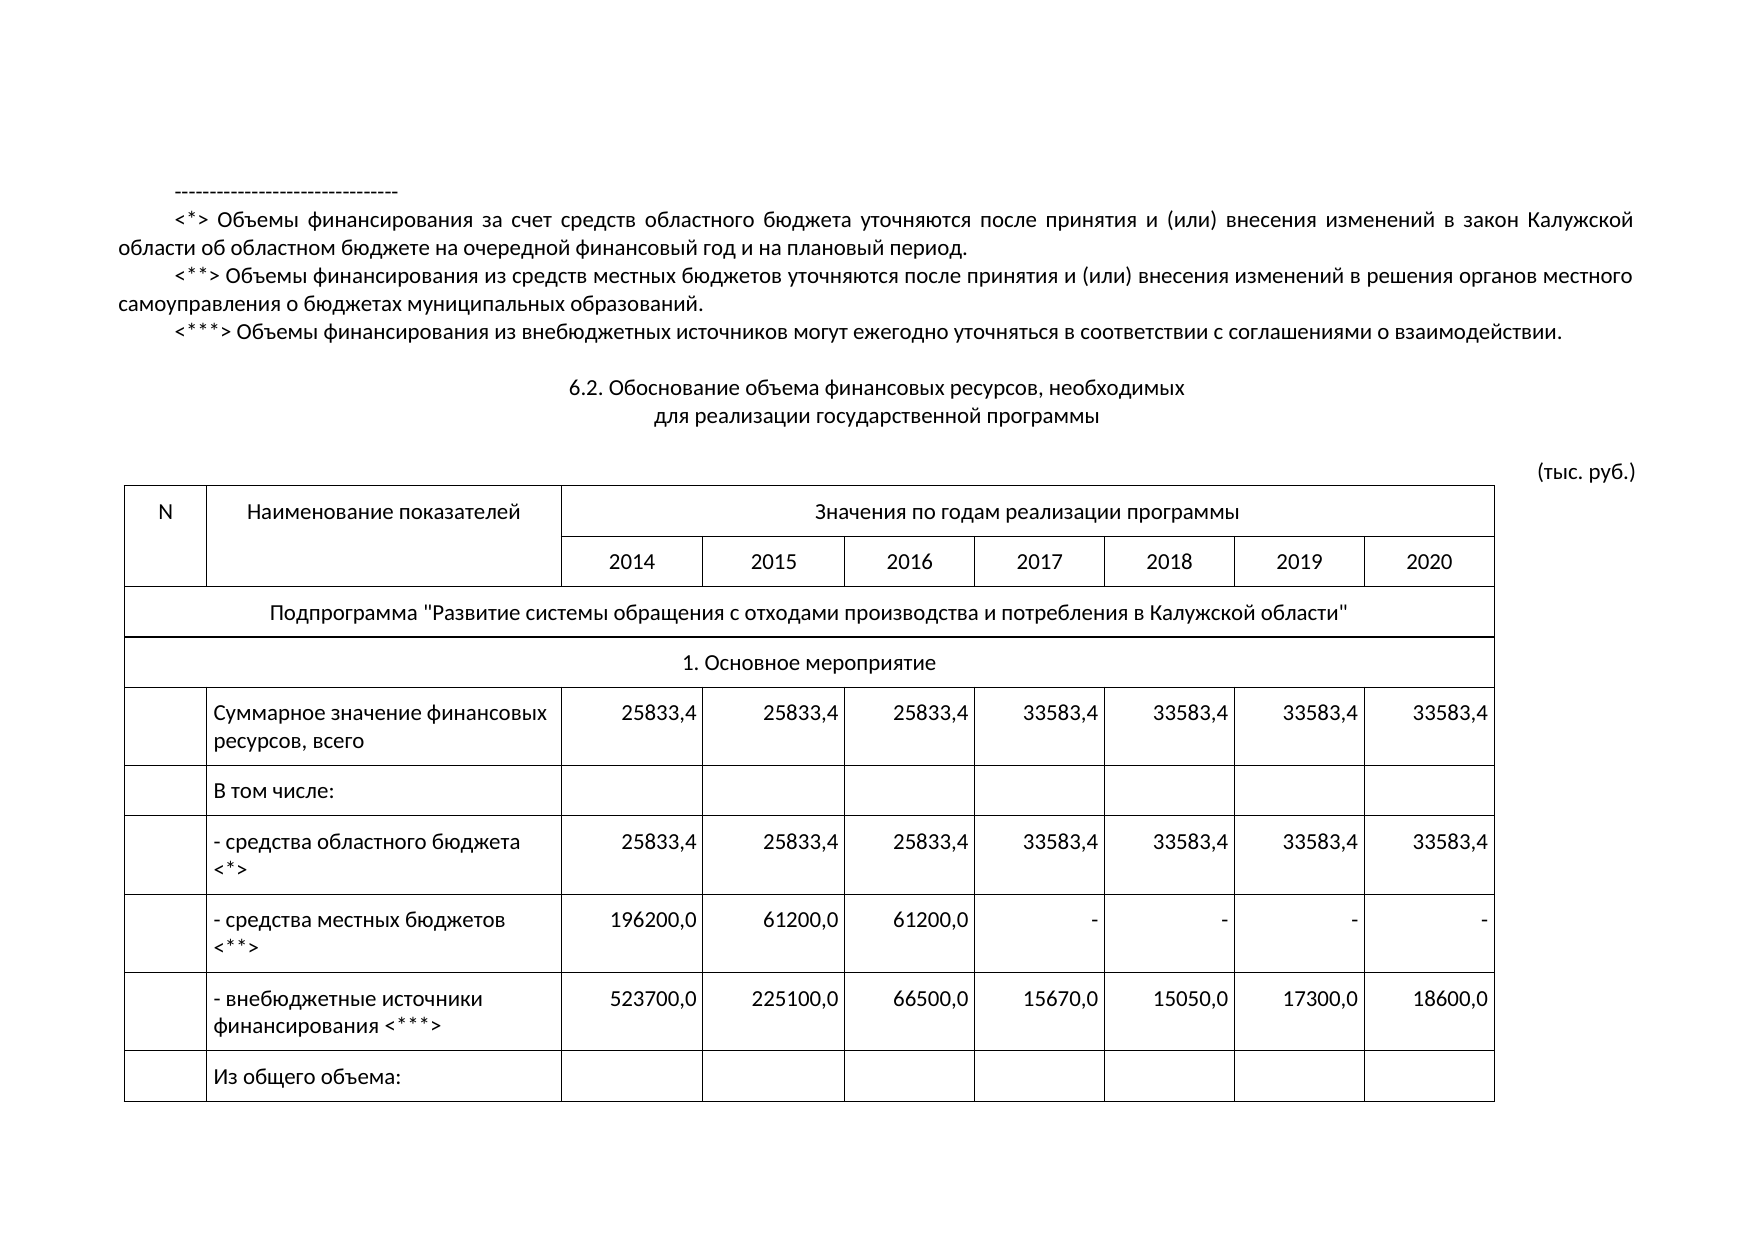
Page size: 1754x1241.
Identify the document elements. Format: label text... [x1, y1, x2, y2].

table_cell [125, 895, 206, 972]
text <***> Объемы финансирования из внебюджетных источников могут ежегодно уточняться в соответствии с соглашениями о взаимодействии. [118, 317, 1636, 345]
table_cell 33583,4 [1105, 816, 1234, 894]
table_cell 2017 [975, 537, 1104, 586]
table_cell [1235, 766, 1364, 815]
table_cell 15050,0 [1105, 973, 1234, 1050]
table_cell 33583,4 [975, 816, 1104, 894]
table_cell 33583,4 [1235, 688, 1364, 765]
table_cell В том числе: [207, 766, 561, 815]
table_cell [125, 1051, 206, 1101]
table_cell 196200,0 [562, 895, 702, 972]
table_header Наименование показателей [207, 486, 561, 586]
table_cell [1365, 1051, 1494, 1101]
table_cell 225100,0 [703, 973, 844, 1050]
table_cell 33583,4 [1365, 688, 1494, 765]
table_cell 2018 [1105, 537, 1234, 586]
table_cell 2020 [1365, 537, 1494, 586]
table_cell Из общего объема: [207, 1051, 561, 1101]
table_cell 15670,0 [975, 973, 1104, 1050]
table_cell [562, 766, 702, 815]
table_cell 17300,0 [1235, 973, 1364, 1050]
table_cell [975, 766, 1104, 815]
table_cell [703, 766, 844, 815]
text для реализации государственной программы [118, 401, 1636, 429]
table_cell - [975, 895, 1104, 972]
table_cell 33583,4 [1105, 688, 1234, 765]
table_cell [125, 816, 206, 894]
table_cell 33583,4 [1235, 816, 1364, 894]
table_cell [125, 766, 206, 815]
table_cell [1105, 766, 1234, 815]
table_cell 25833,4 [703, 816, 844, 894]
table_cell [845, 766, 974, 815]
table_cell [703, 1051, 844, 1101]
table_cell 61200,0 [845, 895, 974, 972]
table_cell - [1105, 895, 1234, 972]
table_cell [975, 1051, 1104, 1101]
table_cell - средства местных бюджетов <**> [207, 895, 561, 972]
table_cell 25833,4 [562, 816, 702, 894]
text (тыс. руб.) [118, 457, 1636, 485]
table_cell 61200,0 [703, 895, 844, 972]
table_cell [1235, 1051, 1364, 1101]
table_cell 25833,4 [562, 688, 702, 765]
text -------------------------------- [118, 177, 1636, 205]
text <**> Объемы финансирования из средств местных бюджетов уточняются после принятия и (или) внесения изменений в решения органов местного самоуправления о бюджетах муниципальных образований. [118, 261, 1636, 317]
table_cell Суммарное значение финансовых ресурсов, всего [207, 688, 561, 765]
table_cell 2016 [845, 537, 974, 586]
table_cell [125, 973, 206, 1050]
table_cell [845, 1051, 974, 1101]
table_cell - [1365, 895, 1494, 972]
table_cell 1. Основное мероприятие [125, 638, 1494, 687]
table_cell - [1235, 895, 1364, 972]
table_cell 33583,4 [975, 688, 1104, 765]
table_cell [562, 1051, 702, 1101]
table_cell 18600,0 [1365, 973, 1494, 1050]
text 6.2. Обоснование объема финансовых ресурсов, необходимых [118, 373, 1636, 401]
table_cell [1105, 1051, 1234, 1101]
table_cell 66500,0 [845, 973, 974, 1050]
table_cell 523700,0 [562, 973, 702, 1050]
table_cell [1365, 766, 1494, 815]
table_cell 33583,4 [1365, 816, 1494, 894]
text <*> Объемы финансирования за счет средств областного бюджета уточняются после принятия и (или) внесения изменений в закон Калужской области об областном бюджете на очередной финансовый год и на плановый период. [118, 205, 1636, 261]
table_cell 2014 [562, 537, 702, 586]
table_header N [125, 486, 206, 586]
table_cell 25833,4 [845, 688, 974, 765]
table_cell - внебюджетные источники финансирования <***> [207, 973, 561, 1050]
table_cell [125, 688, 206, 765]
table_cell 2015 [703, 537, 844, 586]
table_cell 2019 [1235, 537, 1364, 586]
table_header Значения по годам реализации программы [562, 486, 1494, 536]
table_cell 25833,4 [703, 688, 844, 765]
table_cell Подпрограмма "Развитие системы обращения с отходами производства и потребления в Калужской области" [125, 587, 1494, 636]
table_cell - средства областного бюджета <*> [207, 816, 561, 894]
table_cell 25833,4 [845, 816, 974, 894]
